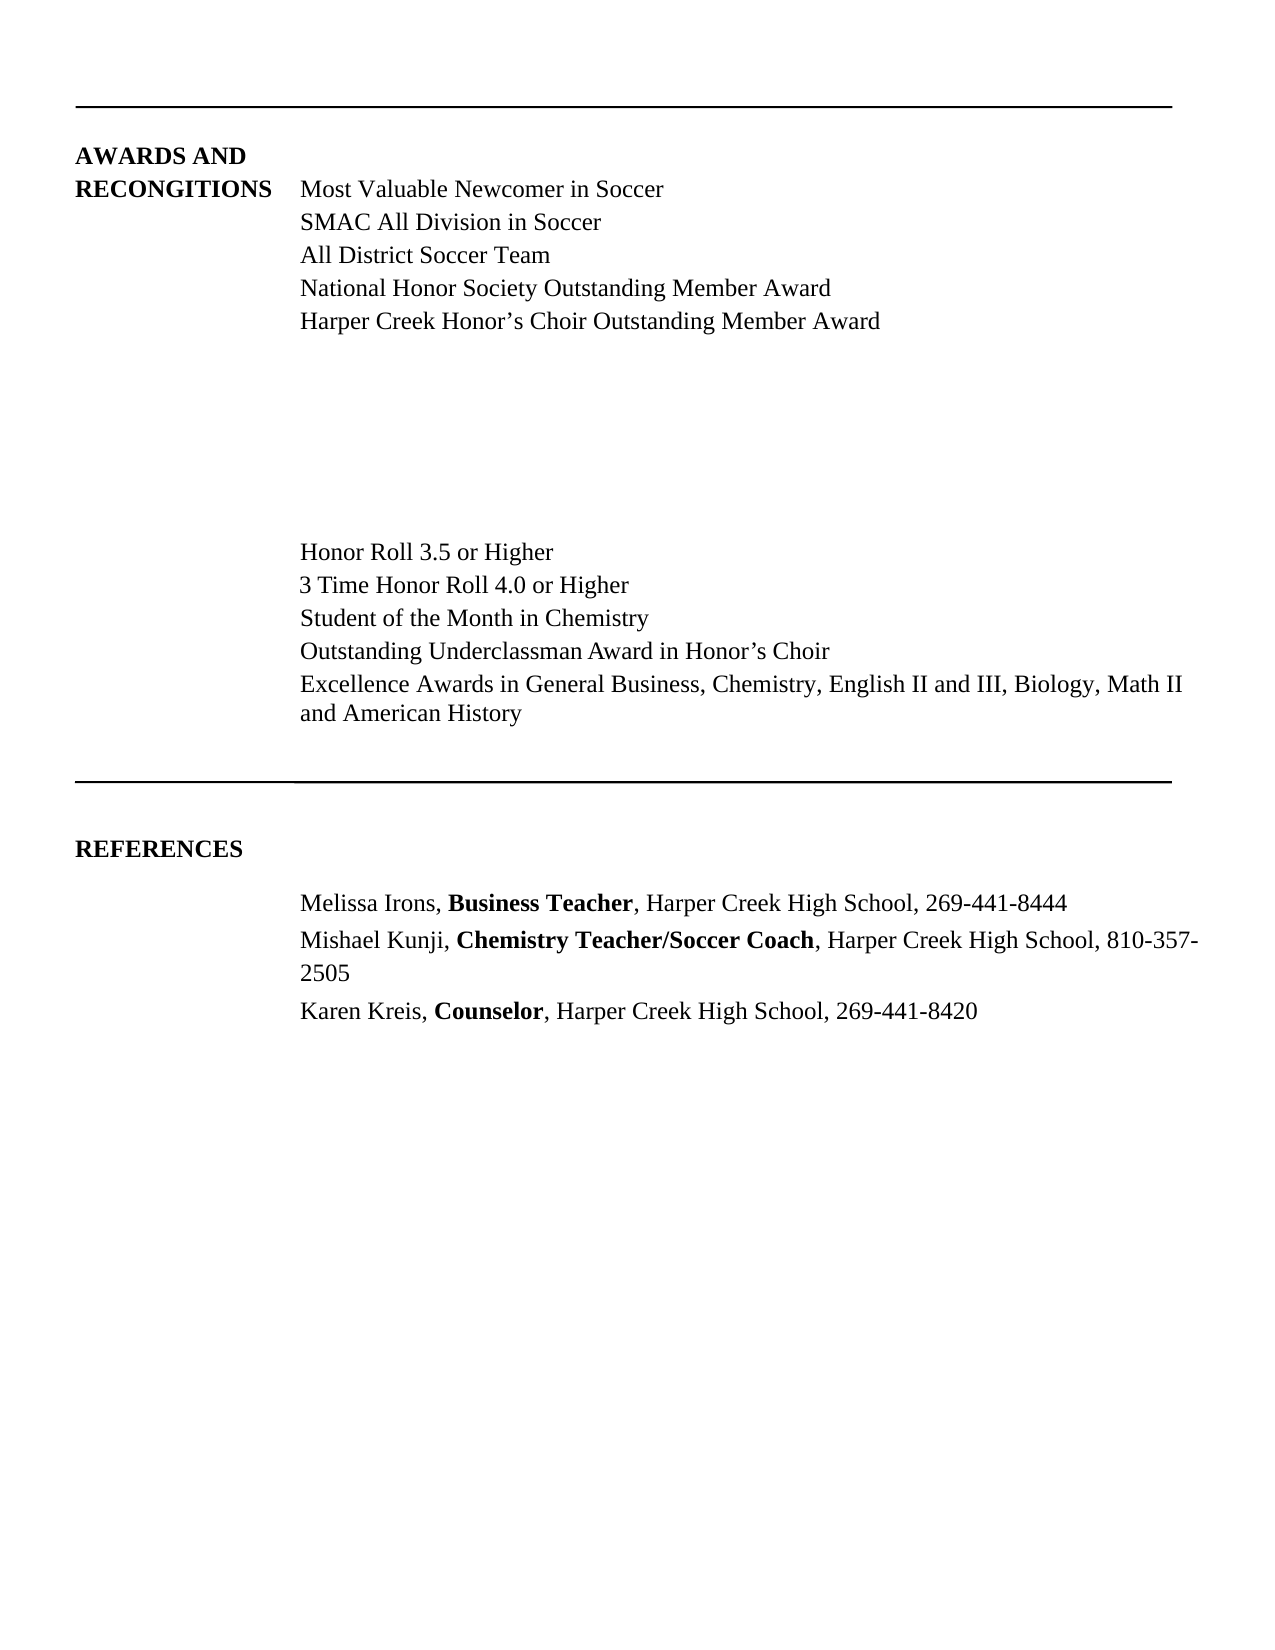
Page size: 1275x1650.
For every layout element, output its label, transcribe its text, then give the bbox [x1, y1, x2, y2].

text Melissa Irons, Business Teacher, Harper Creek High School, 269-441-8444 [300, 888, 1200, 916]
text Student of the Month in Chemistry [75, 603, 1200, 632]
text Mishael Kunji, Chemistry Teacher/Soccer Coach, Harper Creek High School, 810-357-2505 [300, 925, 1200, 987]
text Harper Creek Honor’s Choir Outstanding Member Award [300, 306, 1200, 533]
text All District Soccer Team [300, 240, 1200, 269]
text National Honor Society Outstanding Member Award [300, 273, 1200, 302]
text AWARDS AND [75, 141, 1200, 170]
text 3 Time Honor Roll 4.0 or Higher [75, 570, 1200, 599]
text Excellence Awards in General Business, Chemistry, English II and III, Biology, Math II and American History [300, 669, 1200, 727]
text Outstanding Underclassman Award in Honor’s Choir [75, 636, 1200, 665]
text RECONGITIONS Most Valuable Newcomer in Soccer [75, 174, 1200, 203]
text Honor Roll 3.5 or Higher [75, 537, 1200, 566]
text SMAC All Division in Soccer [300, 207, 1200, 236]
text REFERENCES [75, 834, 1200, 862]
text Karen Kreis, Counselor, Harper Creek High School, 269-441-8420 [300, 996, 1200, 1025]
